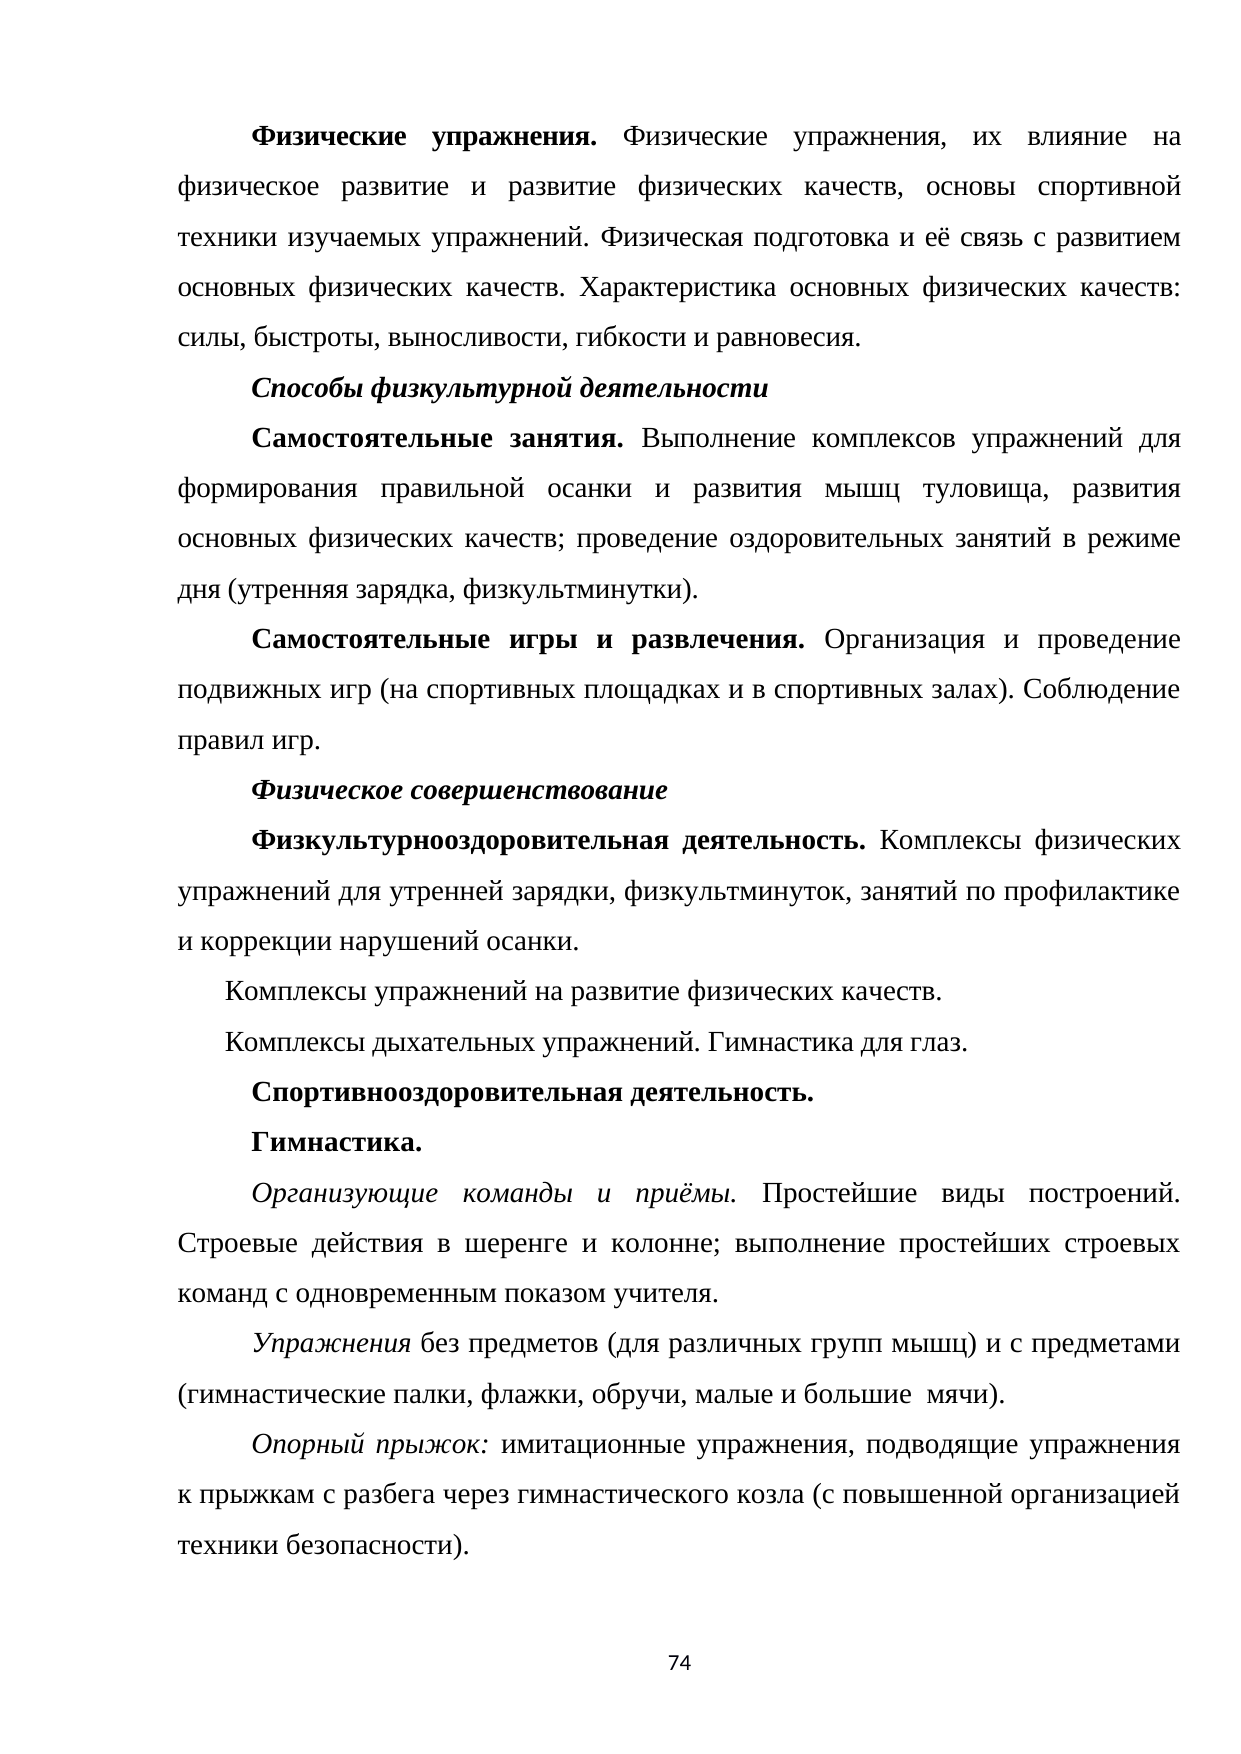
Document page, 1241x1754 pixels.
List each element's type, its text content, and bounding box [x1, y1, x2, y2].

text Физкультурно­оздоровительная деятельность. Комплексы физических упражнений для утренней зарядки, физкультминуток, занятий по профилактике и коррекции нарушений осанки. [177, 822, 1181, 957]
text Опорный прыжок: имитационные упражнения, подводящие упражнения к прыжкам с разбега через гимнастического козла (с повышенной организацией техники безопасности). [177, 1426, 1181, 1560]
text Физические упражнения. Физические упражнения, их влияние на физическое развитие и развитие физических качеств, основы спортивной техники изучаемых упражнений. Физическая подготовка и её связь с развитием основных физических качеств. Характеристика основных физических качеств: силы, быстроты, выносливости, гибкости и равновесия. [177, 118, 1181, 353]
text Самостоятельные игры и развлечения. Организация и проведение подвижных игр (на спортивных площадках и в спортивных залах). Соблюдение правил игр. [177, 621, 1181, 755]
text Комплексы дыхательных упражнений. Гимнастика для глаз. [177, 1024, 1181, 1057]
text Физическое совершенствование [177, 772, 1181, 806]
text Организующие команды и приёмы. Простейшие виды построений. Строевые действия в шеренге и колонне; выполнение простейших строевых команд с одновременным показом учителя. [177, 1175, 1181, 1309]
text Самостоятельные занятия. Выполнение комплексов упражнений для формирования правильной осанки и развития мышц туловища, развития основных физических качеств; проведение оздоровительных занятий в режиме дня (утренняя зарядка, физкультминутки). [177, 420, 1181, 604]
text Упражнения без предметов (для различных групп мышц) и с предметами (гимнастические палки, флажки, обручи, малые и большие мячи). [177, 1326, 1181, 1409]
text Спортивно­оздоровительная деятельность. [177, 1074, 1181, 1108]
text Гимнастика. [177, 1124, 1181, 1158]
text Комплексы упражнений на развитие физических качеств. [177, 973, 1181, 1007]
text Способы физкультурной деятельности [177, 370, 1181, 403]
